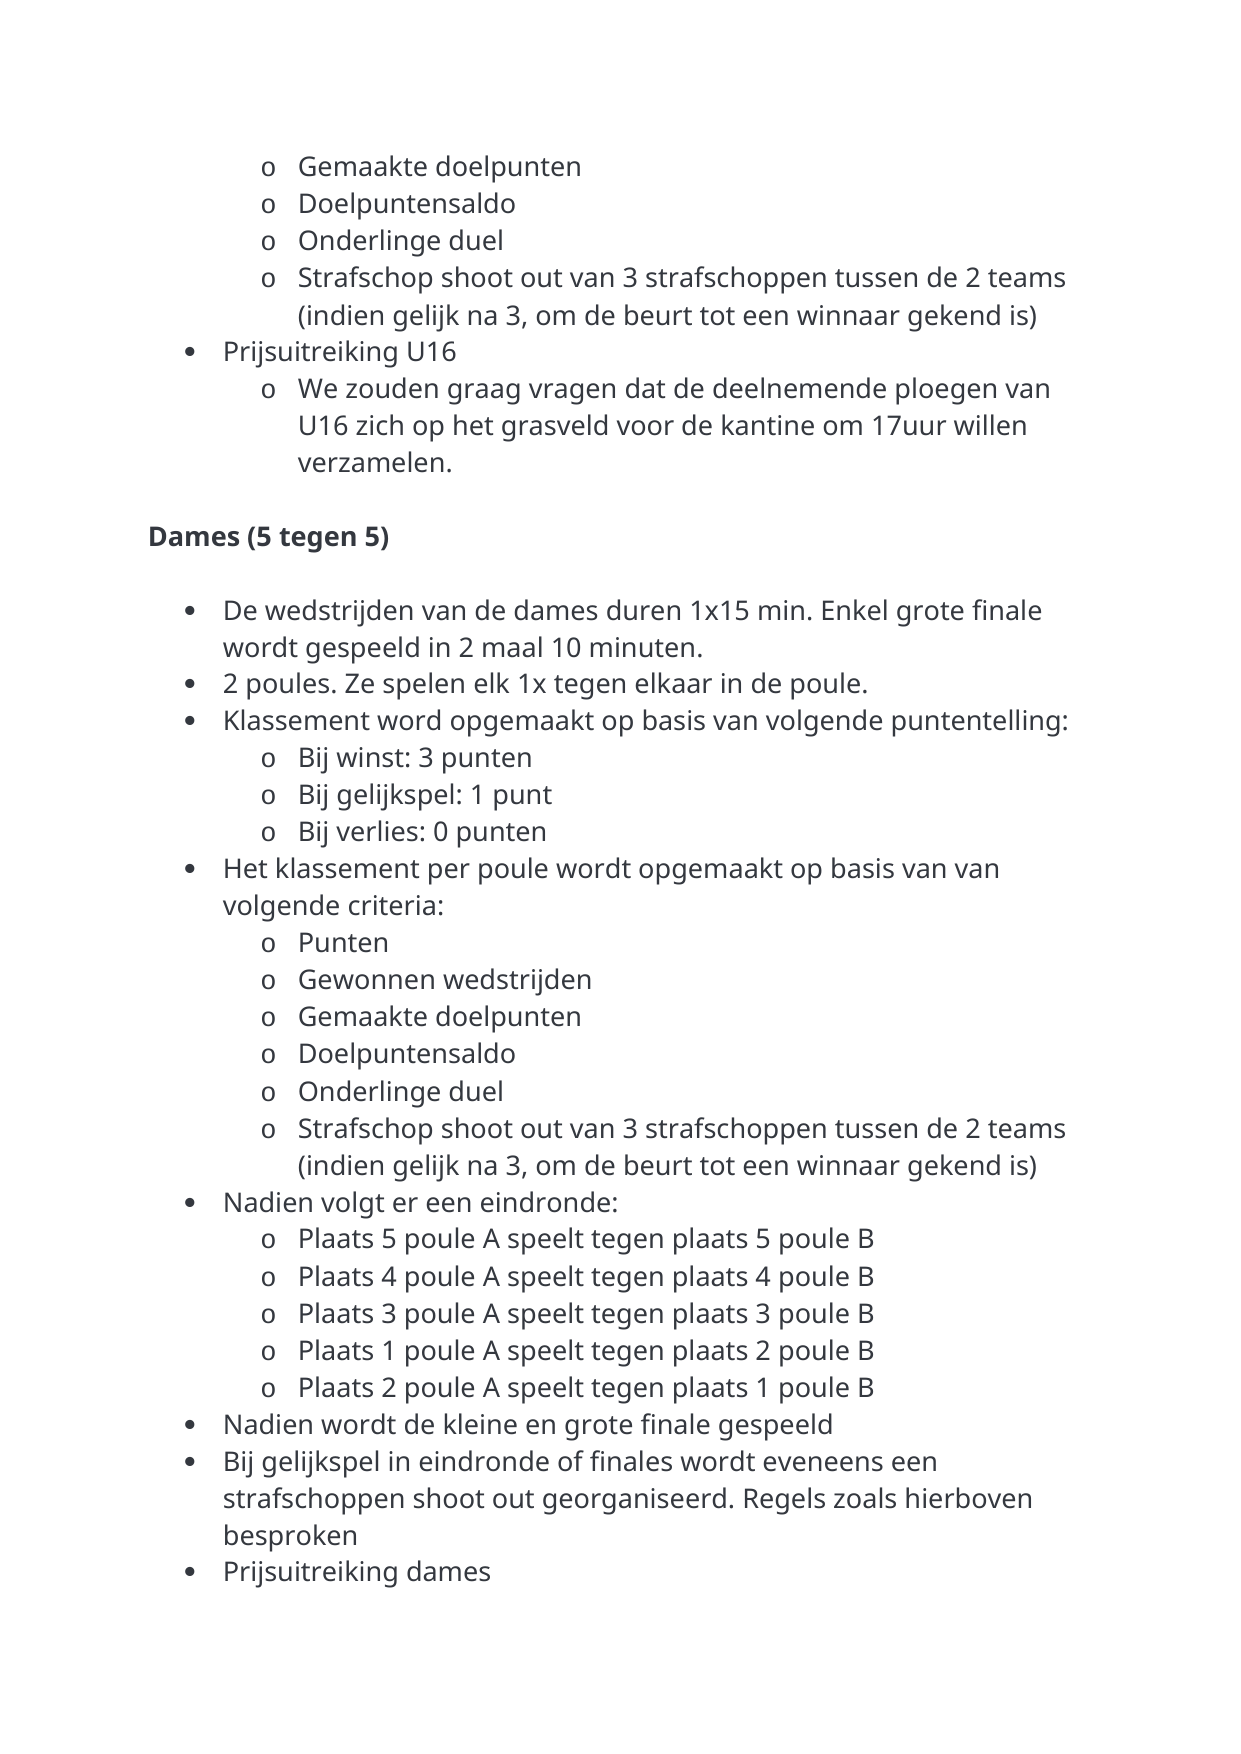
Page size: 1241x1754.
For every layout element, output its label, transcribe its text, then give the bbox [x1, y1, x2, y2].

list Bij winst: 3 punten [260, 739, 1093, 776]
list Gemaakte doelpunten [260, 998, 1093, 1035]
list Punten [260, 924, 1093, 961]
list Strafschop shoot out van 3 strafschoppen tussen de 2 teams (indien gelijk na 3, om de beurt tot een winnaar gekend is) [260, 1109, 1093, 1183]
list Plaats 1 poule A speelt tegen plaats 2 poule B [260, 1331, 1093, 1368]
list Bij gelijkspel in eindronde of finales wordt eveneens een strafschoppen shoot out georganiseerd. Regels zoals hierboven besproken [185, 1442, 1093, 1553]
list De wedstrijden van de dames duren 1x15 min. Enkel grote finale wordt gespeeld in 2 maal 10 minuten. [185, 591, 1093, 665]
list Nadien wordt de kleine en grote finale gespeeld [185, 1405, 1093, 1442]
list Onderlinge duel [260, 222, 1093, 259]
list Strafschop shoot out van 3 strafschoppen tussen de 2 teams (indien gelijk na 3, om de beurt tot een winnaar gekend is) [260, 259, 1093, 333]
list Bij verlies: 0 punten [260, 813, 1093, 850]
list Gewonnen wedstrijden [260, 961, 1093, 998]
list Doelpuntensaldo [260, 1035, 1093, 1072]
list We zouden graag vragen dat de deelnemende ploegen van U16 zich op het grasveld voor de kantine om 17uur willen verzamelen. [260, 370, 1093, 481]
list Gemaakte doelpunten [260, 148, 1093, 185]
list Bij gelijkspel: 1 punt [260, 776, 1093, 813]
list Prijsuitreiking U16 [185, 333, 1093, 370]
list Plaats 3 poule A speelt tegen plaats 3 poule B [260, 1294, 1093, 1331]
text Dames (5 tegen 5) [148, 517, 1093, 554]
list Plaats 5 poule A speelt tegen plaats 5 poule B [260, 1220, 1093, 1257]
list Plaats 4 poule A speelt tegen plaats 4 poule B [260, 1257, 1093, 1294]
list Onderlinge duel [260, 1072, 1093, 1109]
list Het klassement per poule wordt opgemaakt op basis van van volgende criteria: [185, 850, 1093, 924]
list Prijsuitreiking dames [185, 1553, 1093, 1590]
list Nadien volgt er een eindronde: [185, 1183, 1093, 1220]
list Doelpuntensaldo [260, 185, 1093, 222]
list Plaats 2 poule A speelt tegen plaats 1 poule B [260, 1368, 1093, 1405]
list Klassement word opgemaakt op basis van volgende puntentelling: [185, 702, 1093, 739]
list 2 poules. Ze spelen elk 1x tegen elkaar in de poule. [185, 665, 1093, 702]
